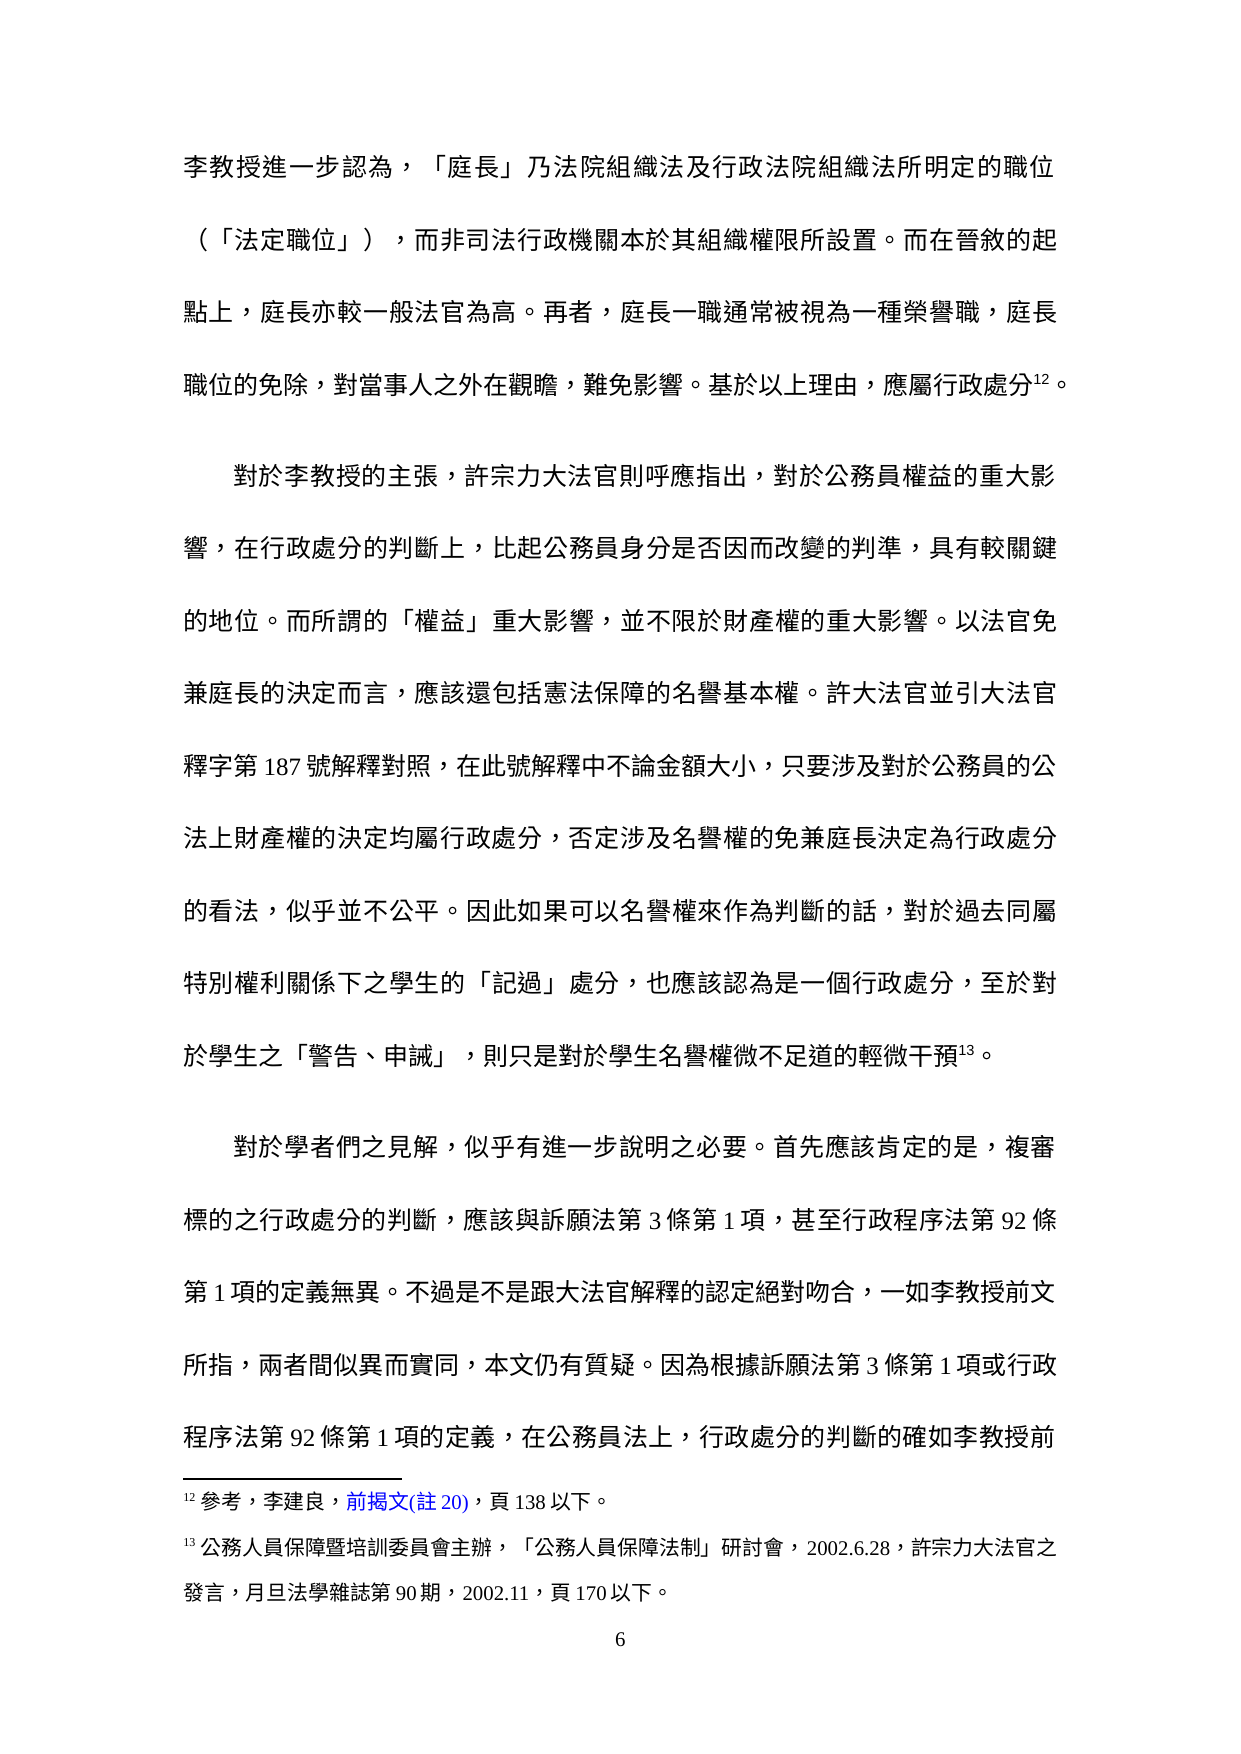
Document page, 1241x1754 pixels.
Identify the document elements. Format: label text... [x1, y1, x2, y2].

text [183, 148, 1057, 401]
text 對於李教授的主張，許宗力大法官則呼應指出，對於公務員權益的重大影響，在行政處分的判斷上，比起公務員身分是否因而改變的判準，具有較關鍵的地位。而所謂的「權益」重大影響，並不限於財產權的重大影響。以法官免兼庭長的決定而言，應該還包括憲法保障的名譽基本權。許大法官並引大法官釋字第187號解釋對照，在此號解釋中不論金額大小，只要涉及對於公務員的公法上財產權的決定均屬行政處分，否定涉及名譽權的免兼庭長決定為行政處分的看法，似乎並不公平。因此如果可以名譽權來作為判斷的話，對於過去同屬特別權利關係下之學生的「記過」處分，也應該認為是一個行政處分，至於對於學生之「警告、申誡」，則只是對於學生名譽權微不足道的輕微干預。 [183, 456, 1057, 1073]
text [183, 1128, 1057, 1454]
